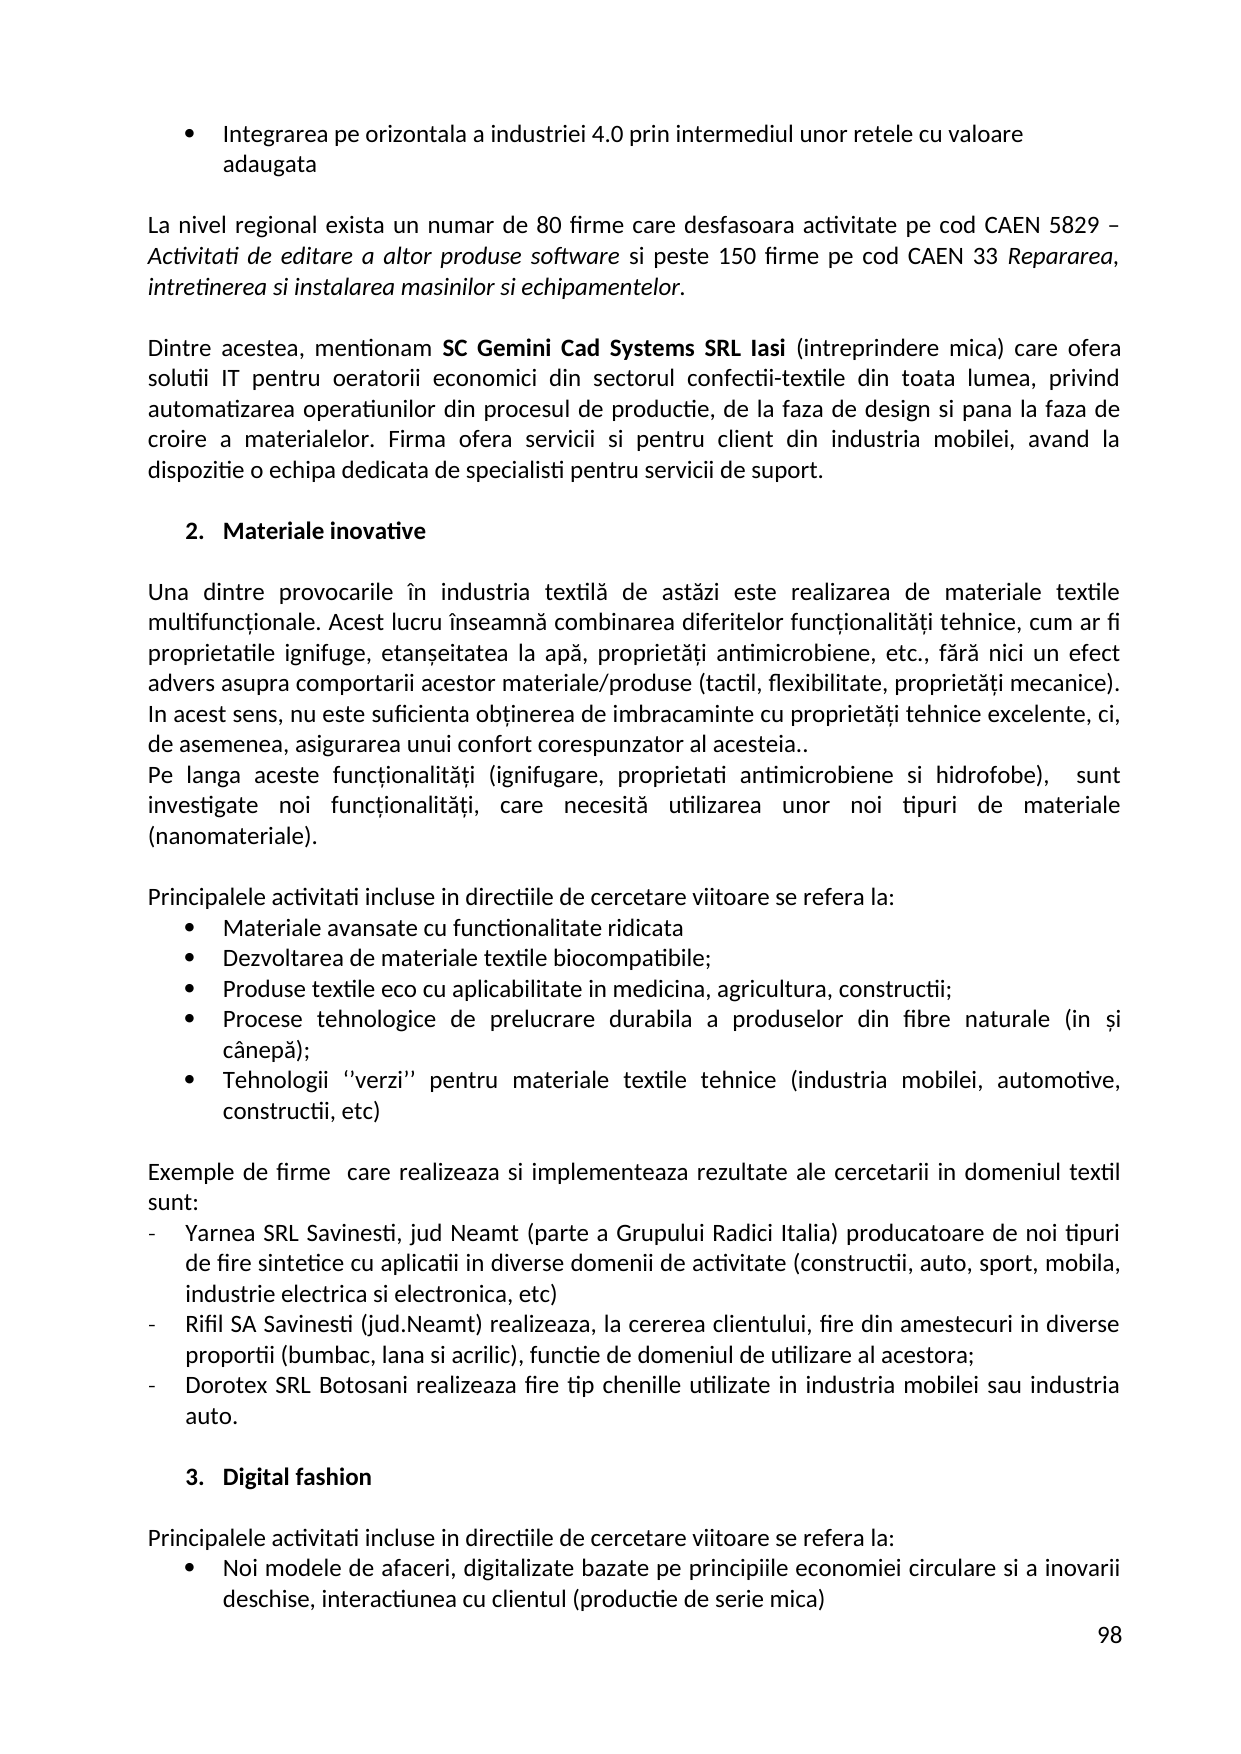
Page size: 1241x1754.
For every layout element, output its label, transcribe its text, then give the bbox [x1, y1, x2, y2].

text Dintre acestea, mentionam SC Gemini Cad Systems SRL Iasi (intreprindere mica) care ofera solutii IT pentru oeratorii economici din sectorul confectii-textile din toata lumea, privind automatizarea operatiunilor din procesul de productie, de la faza de design si pana la faza de croire a materialelor. Firma ofera servicii si pentru client din industria mobilei, avand la dispozitie o echipa dedicata de specialisti pentru servicii de suport. [148, 332, 1122, 484]
list Dorotex SRL Botosani realizeaza fire tip chenille utilizate in industria mobilei sau industria auto. [148, 1369, 1122, 1431]
list Produse textile eco cu aplicabilitate in medicina, agricultura, constructii; [185, 973, 1122, 1003]
list Dezvoltarea de materiale textile biocompatibile; [185, 942, 1122, 973]
list Procese tehnologice de prelucrare durabila a produselor din fibre naturale (in și cânepă); [185, 1003, 1122, 1064]
list Yarnea SRL Savinesti, jud Neamt (parte a Grupului Radici Italia) producatoare de noi tipuri de fire sintetice cu aplicatii in diverse domenii de activitate (constructii, auto, sport, mobila, industrie electrica si electronica, etc) [148, 1217, 1122, 1308]
list Tehnologii ‘’verzi’’ pentru materiale textile tehnice (industria mobilei, automotive, constructii, etc) [185, 1064, 1122, 1125]
text Exemple de firme care realizeaza si implementeaza rezultate ale cercetarii in domeniul textil sunt: [148, 1156, 1122, 1217]
text Una dintre provocarile în industria textilă de astăzi este realizarea de materiale textile multifuncționale. Acest lucru înseamnă combinarea diferitelor funcționalități tehnice, cum ar fi proprietatile ignifuge, etanșeitatea la apă, proprietăți antimicrobiene, etc., fără nici un efect advers asupra comportarii acestor materiale/produse (tactil, flexibilitate, proprietăți mecanice). In acest sens, nu este suficienta obținerea de imbracaminte cu proprietăți tehnice excelente, ci, de asemenea, asigurarea unui confort corespunzator al acesteia.. [148, 576, 1122, 759]
text La nivel regional exista un numar de 80 firme care desfasoara activitate pe cod CAEN 5829 –Activitati de editare a altor produse software si peste 150 firme pe cod CAEN 33 Repararea, intretinerea si instalarea masinilor si echipamentelor. [148, 210, 1122, 301]
text Pe langa aceste funcționalități (ignifugare, proprietati antimicrobiene si hidrofobe), sunt investigate noi funcționalități, care necesită utilizarea unor noi tipuri de materiale (nanomateriale). [148, 759, 1122, 851]
list Integrarea pe orizontala a industriei 4.0 prin intermediul unor retele cu valoare adaugata [185, 118, 1122, 179]
list Materiale avansate cu functionalitate ridicata [185, 912, 1122, 942]
text Principalele activitati incluse in directiile de cercetare viitoare se refera la: [148, 1522, 1122, 1553]
list Noi modele de afaceri, digitalizate bazate pe principiile economiei circulare si a inovarii deschise, interactiunea cu clientul (productie de serie mica) [185, 1553, 1122, 1614]
list Rifil SA Savinesti (jud.Neamt) realizeaza, la cererea clientului, fire din amestecuri in diverse proportii (bumbac, lana si acrilic), functie de domeniul de utilizare al acestora; [148, 1308, 1122, 1369]
list Materiale inovative [185, 515, 1122, 545]
text Principalele activitati incluse in directiile de cercetare viitoare se refera la: [148, 881, 1122, 912]
list Digital fashion [185, 1461, 1122, 1492]
